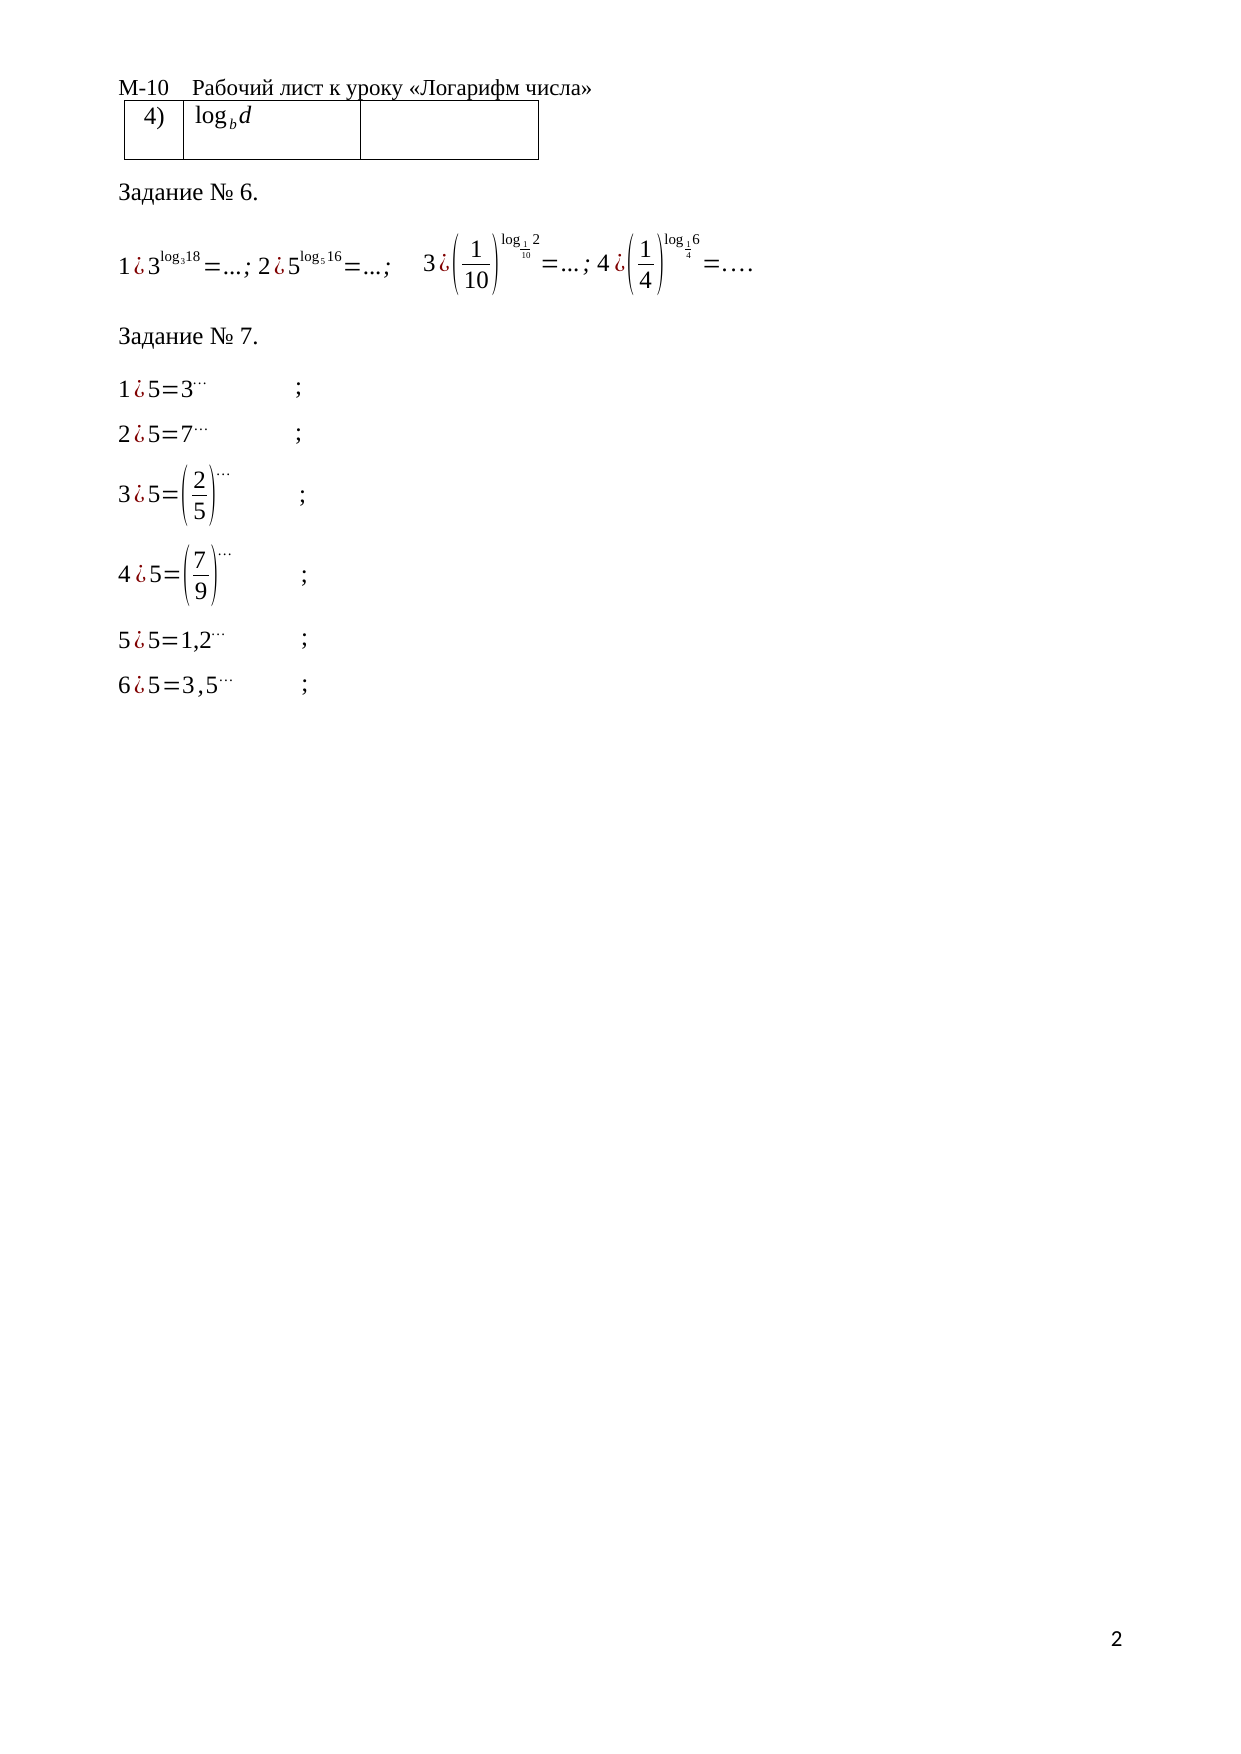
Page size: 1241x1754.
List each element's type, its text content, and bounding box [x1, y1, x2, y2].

text ; [118, 542, 1122, 607]
text ; [118, 622, 1122, 653]
table_cell [184, 101, 360, 159]
table_cell 4) [125, 101, 183, 159]
text Задание № 7. [118, 321, 1122, 350]
text ; [118, 462, 1122, 527]
text ; [118, 416, 1122, 447]
table_cell [361, 101, 538, 159]
text ; [118, 371, 1122, 402]
text Задание № 6. [118, 177, 1122, 206]
text ; [118, 667, 1122, 698]
